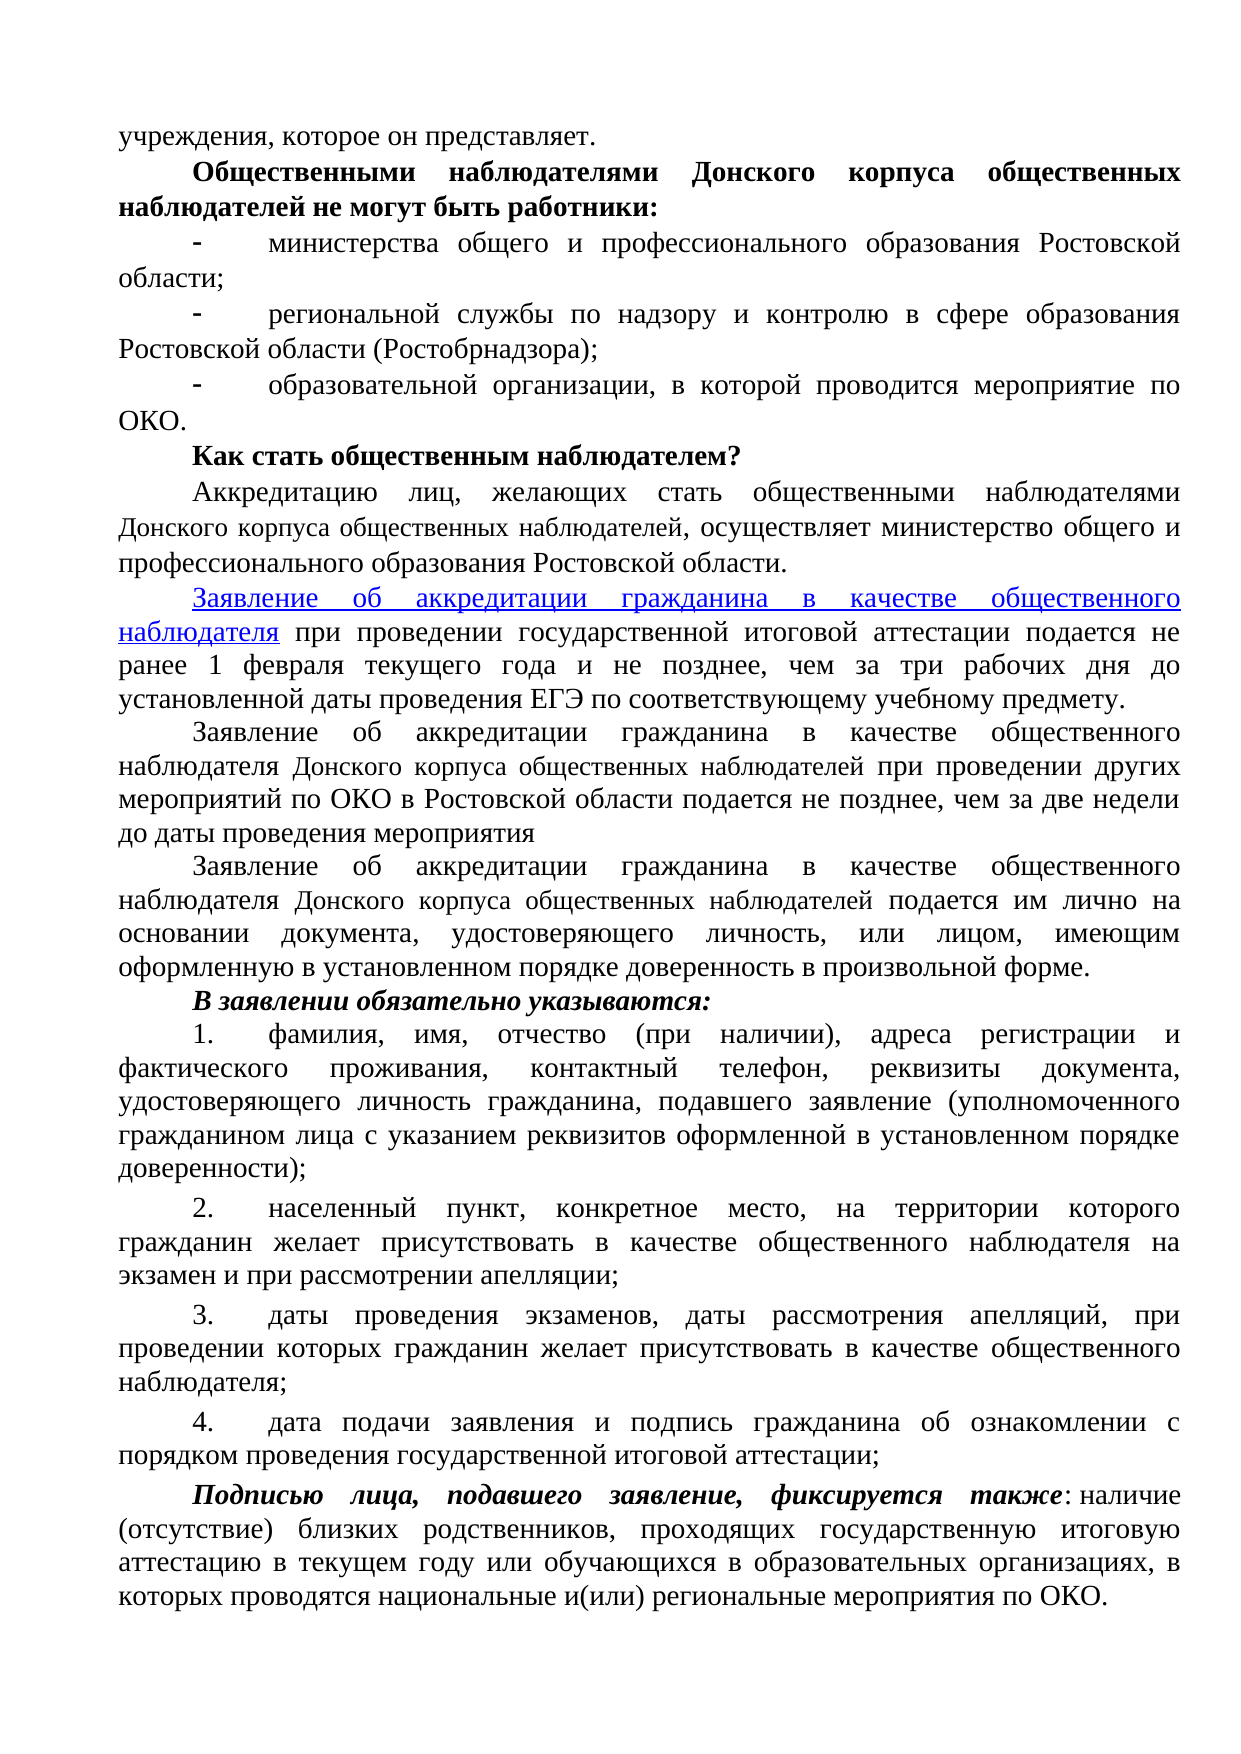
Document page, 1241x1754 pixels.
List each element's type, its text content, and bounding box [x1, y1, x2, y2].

list населенный пункт, конкретное место, на территории которого гражданин желает присутствовать в качестве общественного наблюдателя на экзамен и при рассмотрении апелляции; [118, 1190, 1181, 1291]
list министерства общего и профессионального образования Ростовской области; [118, 225, 1181, 294]
text Как стать общественным наблюдателем? [118, 438, 1181, 472]
list образовательной организации, в которой проводится мероприятие по ОКО. [118, 367, 1181, 436]
text Аккредитацию лиц, желающих стать общественными наблюдателями Донского корпуса общественных наблюдателей, осуществляет министерство общего и профессионального образования Ростовской области. [118, 474, 1181, 578]
text Заявление об аккредитации гражданина в качестве общественного наблюдателя Донского корпуса общественных наблюдателей подается им лично на основании документа, удостоверяющего личность, или лицом, имеющим оформленную в установленном порядке доверенность в произвольной форме. [118, 848, 1181, 983]
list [118, 118, 1181, 152]
list даты проведения экзаменов, даты рассмотрения апелляций, при проведении которых гражданин желает присутствовать в качестве общественного наблюдателя; [118, 1297, 1181, 1398]
list Заявление об аккредитации гражданина в качестве общественного наблюдателя Донского корпуса общественных наблюдателей при проведении других мероприятий по ОКО в Ростовской области подается не позднее, чем за две недели до даты проведения мероприятия [118, 714, 1181, 848]
text Общественными наблюдателями Донского корпуса общественных наблюдателей не могут быть работники: [118, 154, 1181, 223]
list фамилия, имя, отчество (при наличии), адреса регистрации и фактического проживания, контактный телефон, реквизиты документа, удостоверяющего личность гражданина, подавшего заявление (уполномоченного гражданином лица с указанием реквизитов оформленной в установленном порядке доверенности); [118, 1016, 1181, 1184]
text В заявлении обязательно указываются: [118, 983, 1181, 1016]
list Заявление об аккредитации гражданина в качестве общественного наблюдателя при проведении государственной итоговой аттестации подается не ранее 1 февраля текущего года и не позднее, чем за три рабочих дня до установленной даты проведения ЕГЭ по соответствующему учебному предмету. [118, 580, 1181, 714]
text Подписью лица, подавшего заявление, фиксируется также: наличие (отсутствие) близких родственников, проходящих государственную итоговую аттестацию в текущем году или обучающихся в образовательных организациях, в которых проводятся национальные и(или) региональные мероприятия по ОКО. [118, 1477, 1181, 1611]
list дата подачи заявления и подпись гражданина об ознакомлении с порядком проведения государственной итоговой аттестации; [118, 1404, 1181, 1471]
list региональной службы по надзору и контролю в сфере образования Ростовской области (Ростобрнадзора); [118, 296, 1181, 365]
